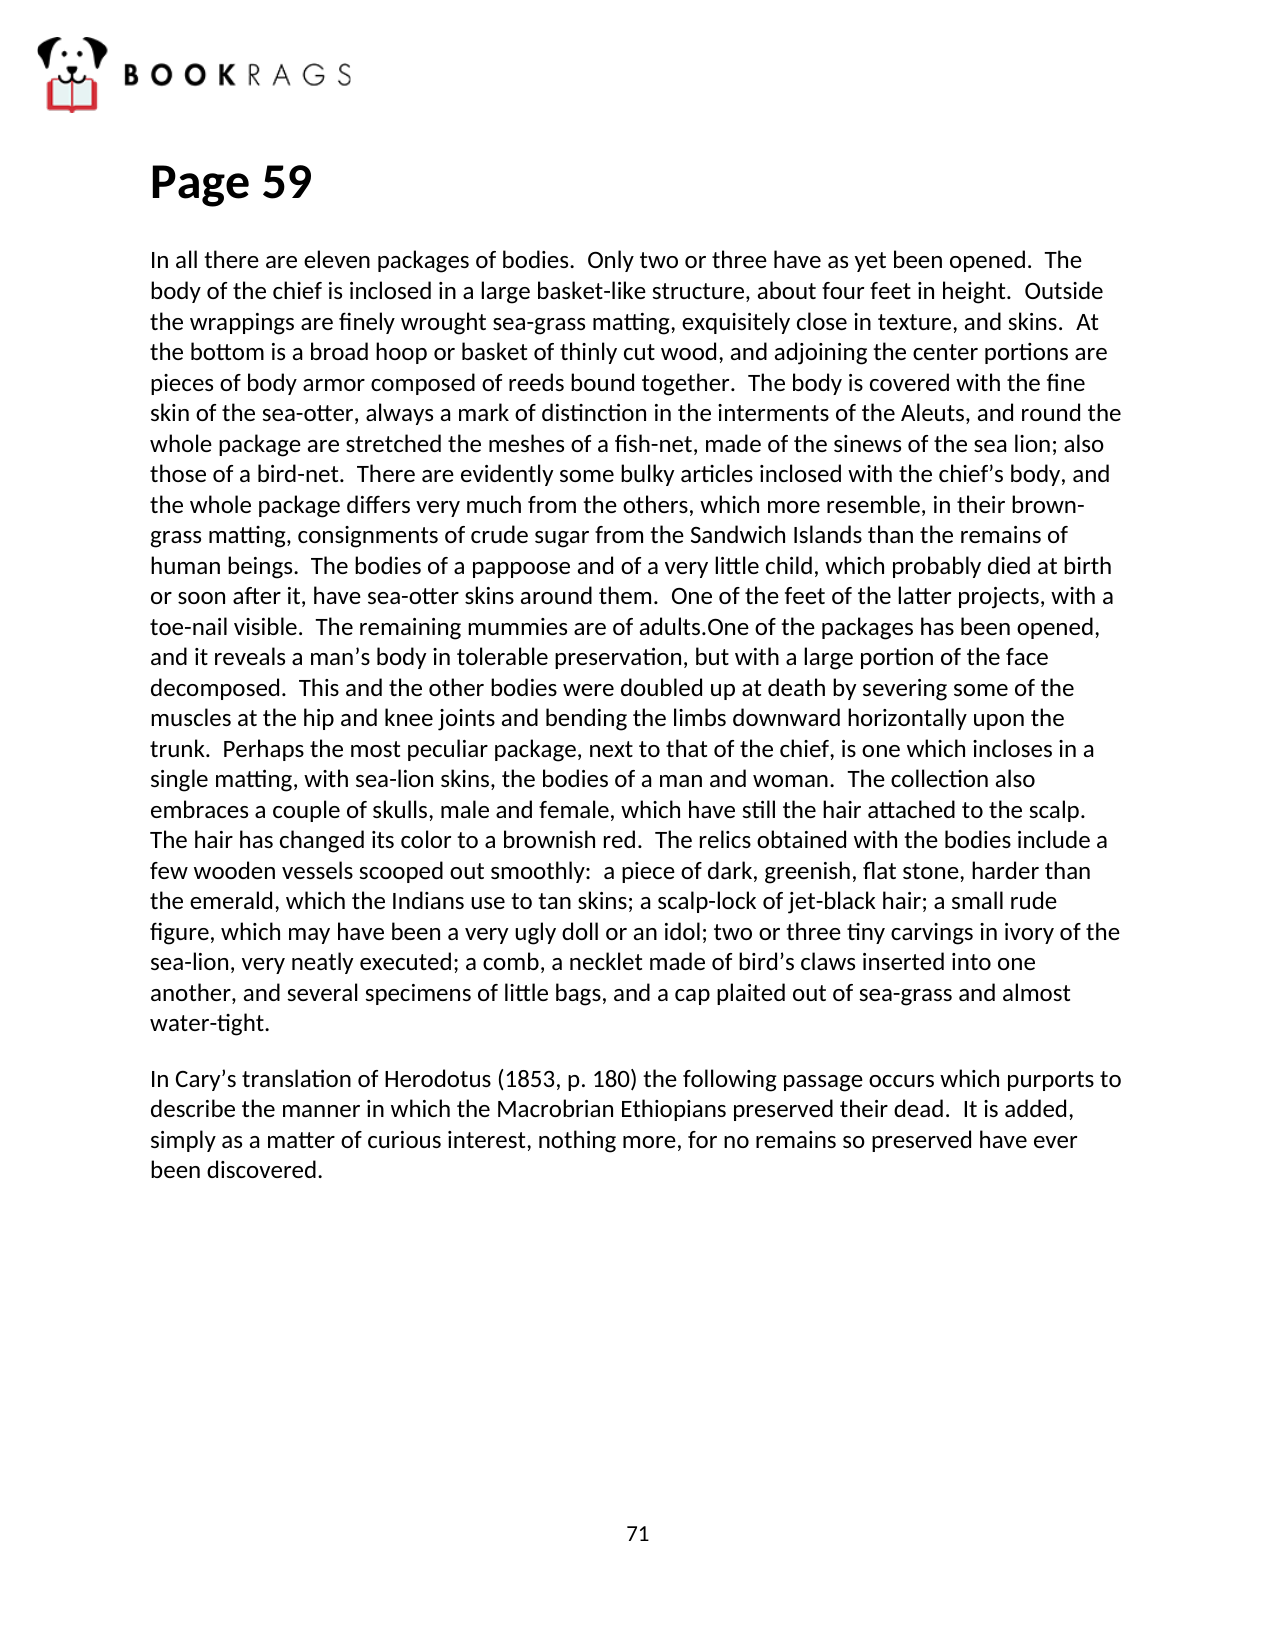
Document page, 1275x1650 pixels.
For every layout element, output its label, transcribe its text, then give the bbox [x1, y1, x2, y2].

picture [37, 37, 351, 113]
text Page 59 [150, 150, 1125, 211]
text In Cary’s translation of Herodotus (1853, p. 180) the following passage occurs which purports to describe the manner in which the Macrobrian Ethiopians preserved their dead. It is added, simply as a matter of curious interest, nothing more, for no remains so preserved have ever been discovered. [150, 1063, 1125, 1185]
text In all there are eleven packages of bodies. Only two or three have as yet been opened. The body of the chief is inclosed in a large basket-like structure, about four feet in height. Outside the wrappings are finely wrought sea-grass matting, exquisitely close in texture, and skins. At the bottom is a broad hoop or basket of thinly cut wood, and adjoining the center portions are pieces of body armor composed of reeds bound together. The body is covered with the fine skin of the sea-otter, always a mark of distinction in the interments of the Aleuts, and round the whole package are stretched the meshes of a fish-net, made of the sinews of the sea lion; also those of a bird-net. There are evidently some bulky articles inclosed with the chief’s body, and the whole package differs very much from the others, which more resemble, in their brown-grass matting, consignments of crude sugar from the Sandwich Islands than the remains of human beings. The bodies of a pappoose and of a very little child, which probably died at birth or soon after it, have sea-otter skins around them. One of the feet of the latter projects, with a toe-nail visible. The remaining mummies are of adults.One of the packages has been opened, and it reveals a man’s body in tolerable preservation, but with a large portion of the face decomposed. This and the other bodies were doubled up at death by severing some of the muscles at the hip and knee joints and bending the limbs downward horizontally upon the trunk. Perhaps the most peculiar package, next to that of the chief, is one which incloses in a single matting, with sea-lion skins, the bodies of a man and woman. The collection also embraces a couple of skulls, male and female, which have still the hair attached to the scalp. The hair has changed its color to a brownish red. The relics obtained with the bodies include a few wooden vessels scooped out smoothly: a piece of dark, greenish, flat stone, harder than the emerald, which the Indians use to tan skins; a scalp-lock of jet-black hair; a small rude figure, which may have been a very ugly doll or an idol; two or three tiny carvings in ivory of the sea-lion, very neatly executed; a comb, a necklet made of bird’s claws inserted into one another, and several specimens of little bags, and a cap plaited out of sea-grass and almost water-tight. [150, 244, 1125, 1038]
